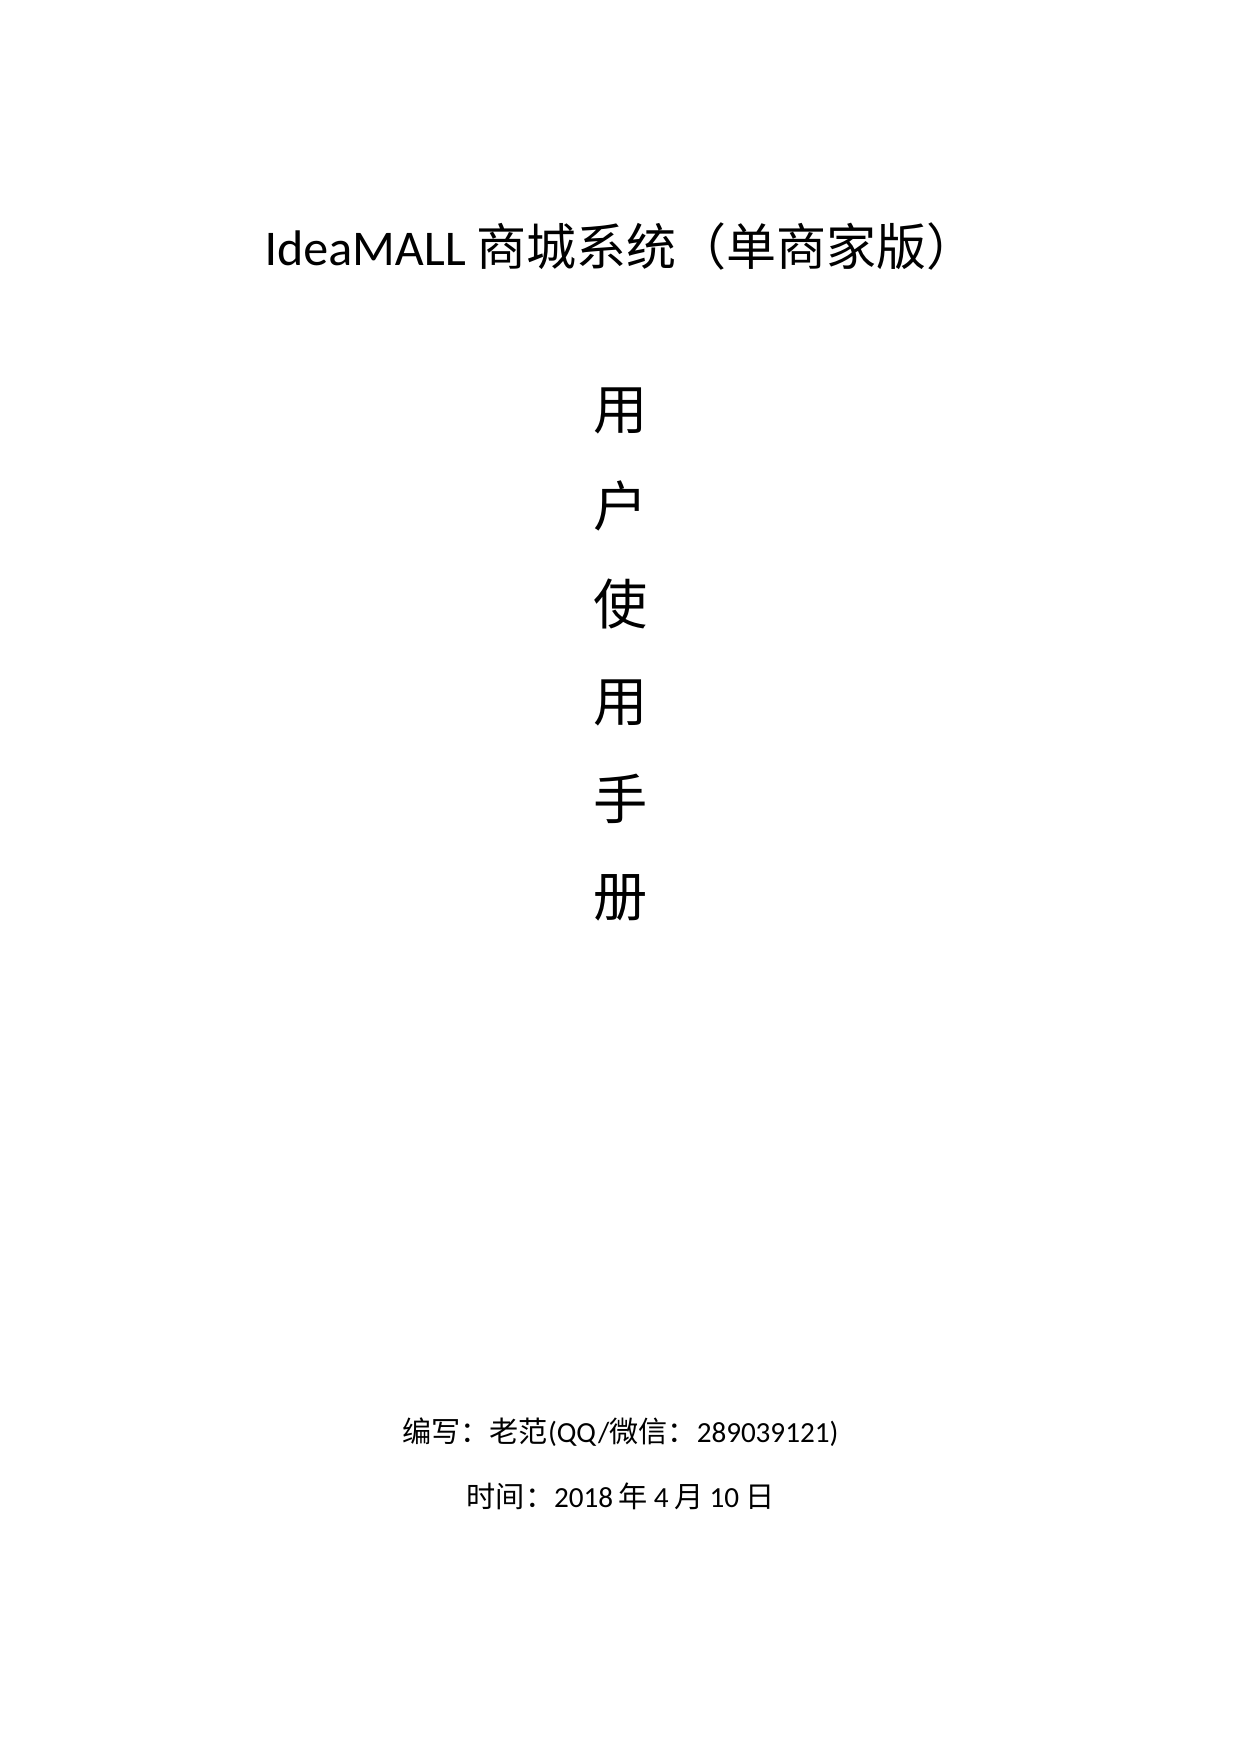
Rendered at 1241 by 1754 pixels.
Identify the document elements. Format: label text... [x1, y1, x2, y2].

text 户 [118, 454, 1122, 552]
text 手 [118, 747, 1122, 844]
text 册 [118, 844, 1122, 942]
text 编写：老范(QQ/微信：289039121) [118, 1397, 1122, 1462]
text IdeaMALL商城系统（单商家版） [118, 194, 1122, 292]
text 用 [118, 649, 1122, 747]
text 使 [118, 552, 1122, 649]
text 时间：2018年4月10日 [118, 1462, 1122, 1527]
text 用 [118, 357, 1122, 454]
